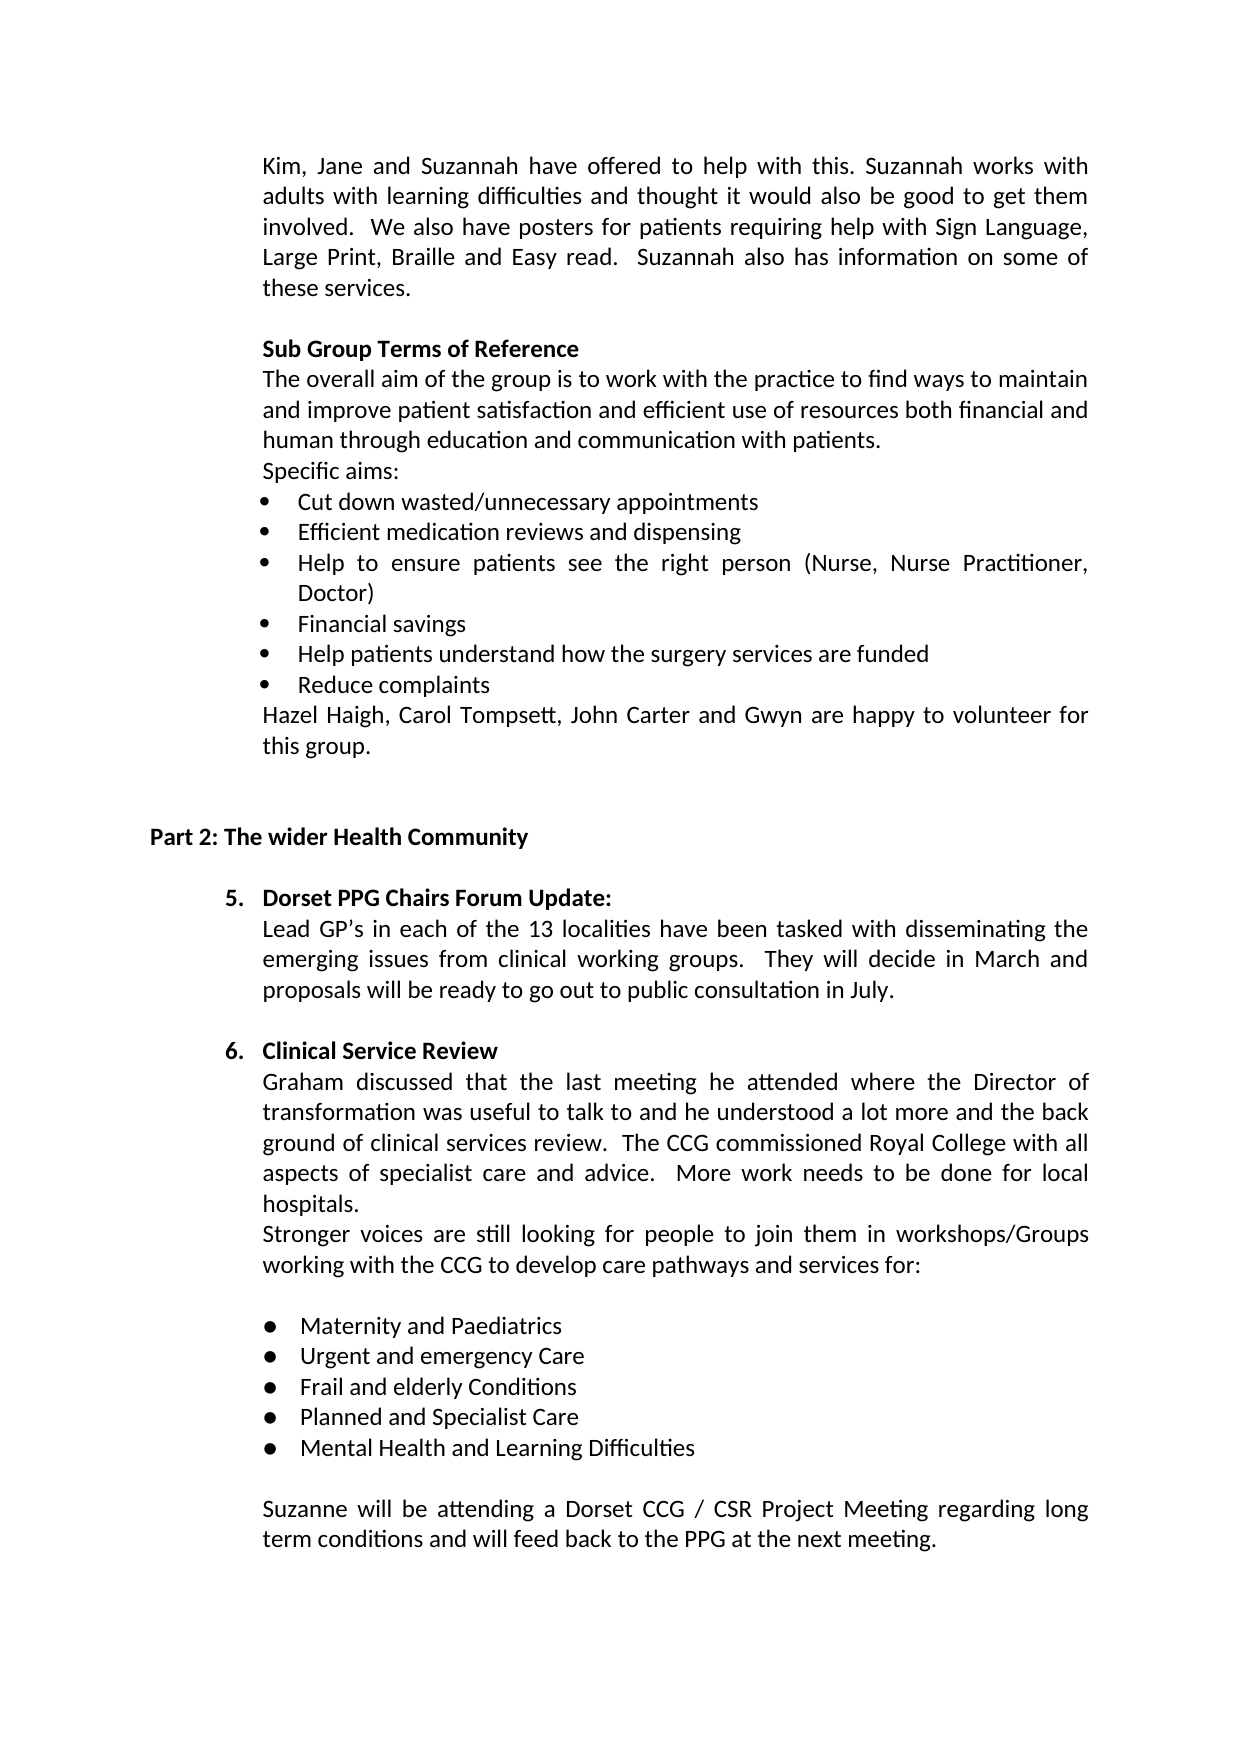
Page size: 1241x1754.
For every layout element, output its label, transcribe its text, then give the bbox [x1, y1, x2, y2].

list Sub Group Terms of Reference [262, 333, 1090, 364]
list Hazel Haigh, Carol Tompsett, John Carter and Gwyn are happy to volunteer for this group. [262, 699, 1090, 760]
list Efficient medication reviews and dispensing [260, 516, 1090, 547]
list Reduce complaints [260, 669, 1090, 699]
list Dorset PPG Chairs Forum Update: [225, 882, 1090, 913]
list ● Urgent and emergency Care [262, 1340, 1090, 1371]
list Clinical Service Review [225, 1035, 1090, 1066]
list The overall aim of the group is to work with the practice to find ways to maintain and improve patient satisfaction and efficient use of resources both financial and human through education and communication with patients. [262, 364, 1090, 455]
text Part 2: The wider Health Community [150, 821, 1090, 852]
list ● Planned and Specialist Care [262, 1401, 1090, 1432]
list ● Maternity and Paediatrics [262, 1310, 1090, 1340]
list ● Frail and elderly Conditions [262, 1371, 1090, 1401]
text Lead GP’s in each of the 13 localities have been tasked with disseminating the emerging issues from clinical working groups. They will decide in March and proposals will be ready to go out to public consultation in July. [262, 913, 1090, 1004]
list Stronger voices are still looking for people to join them in workshops/Groups working with the CCG to develop care pathways and services for: [262, 1218, 1090, 1279]
list Specific aims: [262, 455, 1090, 486]
list Cut down wasted/unnecessary appointments [260, 486, 1090, 516]
list Suzanne will be attending a Dorset CCG / CSR Project Meeting regarding long term conditions and will feed back to the PPG at the next meeting. [262, 1493, 1090, 1554]
list Help to ensure patients see the right person (Nurse, Nurse Practitioner, Doctor) [260, 547, 1090, 608]
list Graham discussed that the last meeting he attended where the Director of transformation was useful to talk to and he understood a lot more and the back ground of clinical services review. The CCG commissioned Royal College with all aspects of specialist care and advice. More work needs to be done for local hospitals. [262, 1066, 1090, 1218]
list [262, 150, 1090, 303]
list Financial savings [260, 608, 1090, 638]
list Help patients understand how the surgery services are funded [260, 638, 1090, 669]
list ● Mental Health and Learning Difficulties [262, 1432, 1090, 1462]
